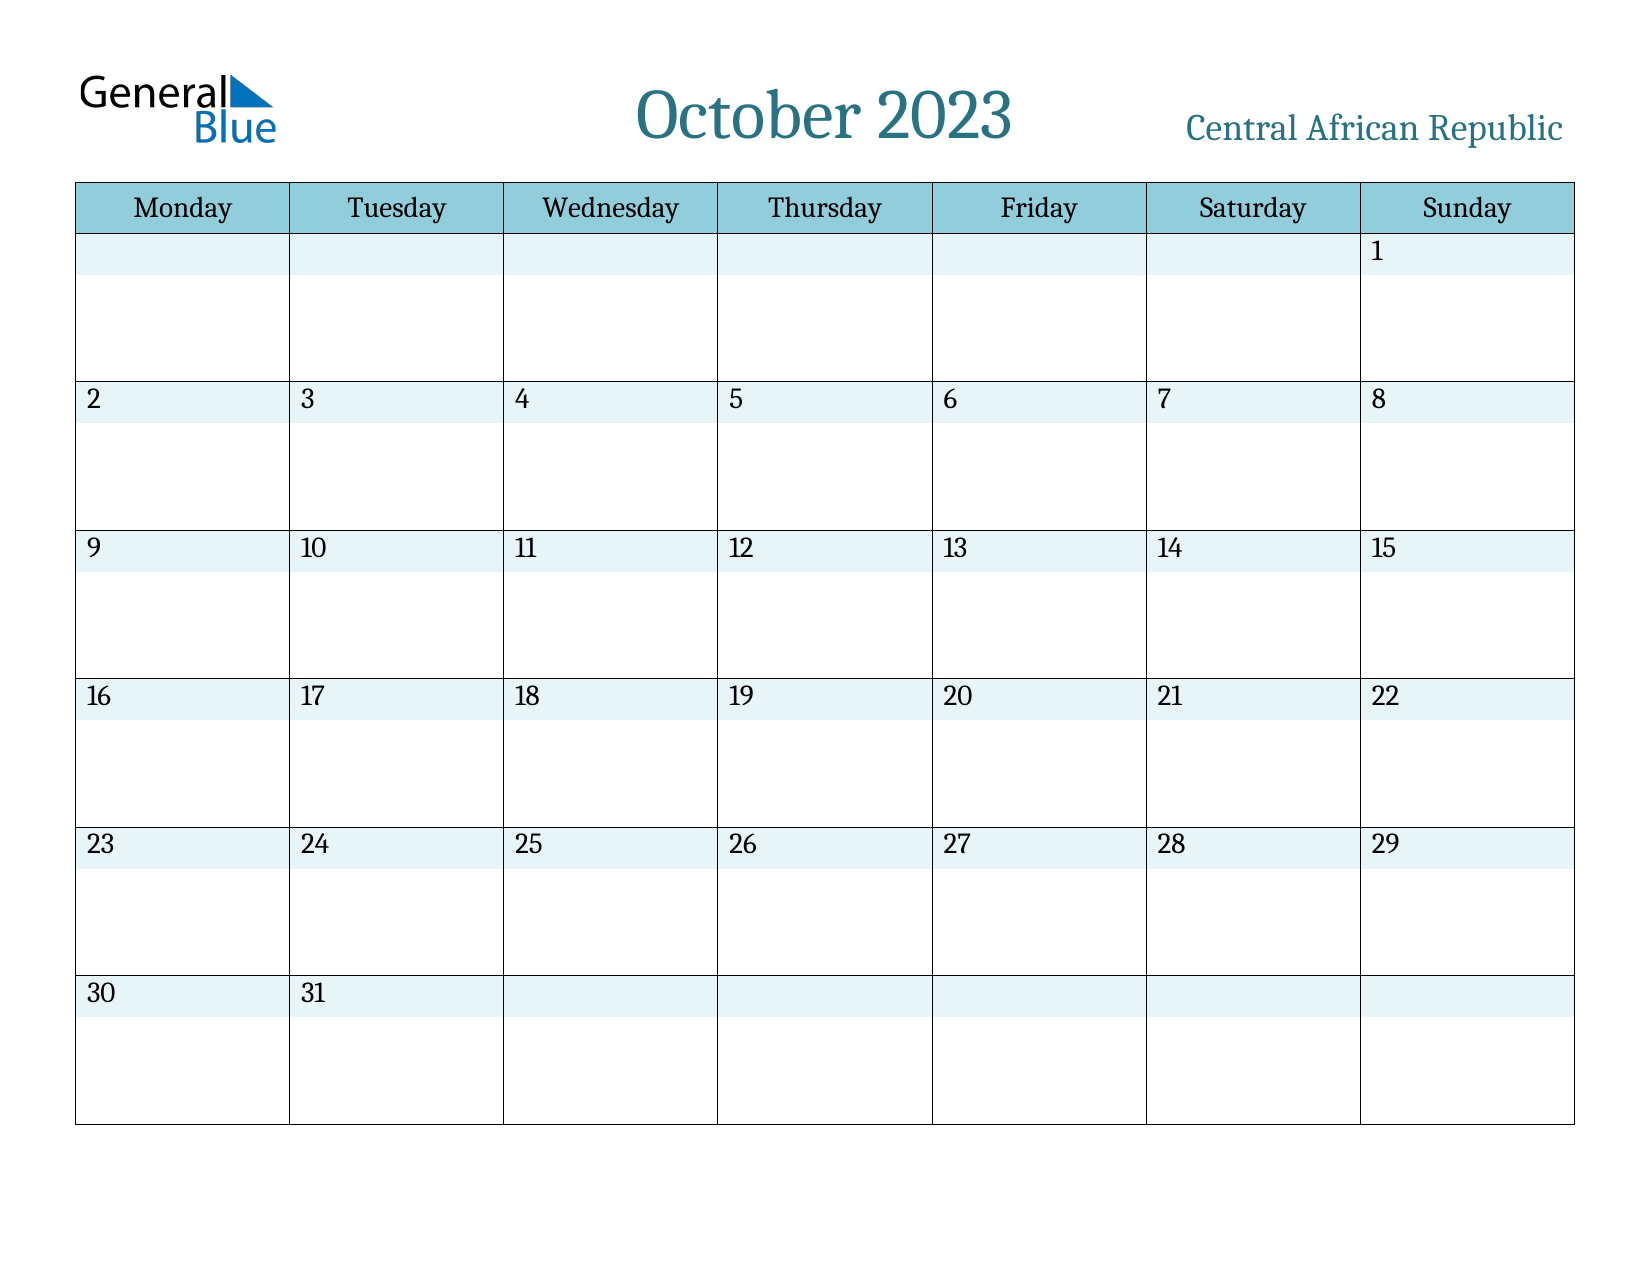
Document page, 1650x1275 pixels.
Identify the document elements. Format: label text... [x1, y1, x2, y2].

table_cell [504, 234, 717, 275]
table_cell [290, 720, 503, 827]
table_cell 25 [504, 828, 717, 869]
table_header Central African Republic [1146, 75, 1574, 182]
table_cell 5 [718, 382, 932, 423]
table_cell [1147, 1017, 1360, 1123]
table_cell [933, 720, 1146, 827]
table_cell [76, 234, 289, 275]
table_cell [718, 275, 932, 381]
table_cell [933, 234, 1146, 275]
table_cell Monday [76, 183, 289, 233]
table_cell [718, 1017, 932, 1123]
table_header [76, 75, 503, 182]
table_cell [76, 869, 289, 975]
table_cell 23 [76, 828, 289, 869]
table_cell [76, 572, 289, 678]
table_cell 14 [1147, 531, 1360, 572]
table_cell [504, 423, 717, 530]
table_cell [504, 572, 717, 678]
table_cell [76, 1017, 289, 1123]
picture [80, 75, 276, 143]
table_cell [1361, 1017, 1574, 1123]
table_cell [933, 572, 1146, 678]
table_cell [76, 720, 289, 827]
table_cell [933, 275, 1146, 381]
table_cell [504, 720, 717, 827]
table_cell 9 [76, 531, 289, 572]
table_cell Thursday [718, 183, 932, 233]
table_cell 21 [1147, 679, 1360, 720]
table_cell 7 [1147, 382, 1360, 423]
table_cell 28 [1147, 828, 1360, 869]
table_cell 3 [290, 382, 503, 423]
table_cell [718, 423, 932, 530]
table_cell [1361, 572, 1574, 678]
table_cell [76, 275, 289, 381]
table_cell [933, 423, 1146, 530]
table_cell Tuesday [290, 183, 503, 233]
table_cell [1147, 572, 1360, 678]
table_cell 24 [290, 828, 503, 869]
table_cell 8 [1361, 382, 1574, 423]
table_cell [718, 572, 932, 678]
table_cell 13 [933, 531, 1146, 572]
table_cell Saturday [1147, 183, 1360, 233]
table_cell 19 [718, 679, 932, 720]
table_cell Wednesday [504, 183, 717, 233]
table_cell [718, 869, 932, 975]
table_cell [1147, 720, 1360, 827]
table_cell 17 [290, 679, 503, 720]
table_cell [290, 869, 503, 975]
table_cell [504, 976, 717, 1017]
table_cell 27 [933, 828, 1146, 869]
table_cell 30 [76, 976, 289, 1017]
table_cell 16 [76, 679, 289, 720]
table_cell 20 [933, 679, 1146, 720]
table_cell [290, 572, 503, 678]
table_cell 22 [1361, 679, 1574, 720]
table_cell [290, 423, 503, 530]
table_cell 15 [1361, 531, 1574, 572]
table_cell 1 [1361, 234, 1574, 275]
table_cell [1361, 720, 1574, 827]
table_cell [718, 234, 932, 275]
table_cell [504, 869, 717, 975]
table_cell 18 [504, 679, 717, 720]
table_cell [290, 1017, 503, 1123]
table_cell [1361, 275, 1574, 381]
table_cell 2 [76, 382, 289, 423]
table_cell [933, 976, 1146, 1017]
table_cell 4 [504, 382, 717, 423]
table_cell 12 [718, 531, 932, 572]
table_cell [718, 976, 932, 1017]
table_cell [1147, 275, 1360, 381]
table_cell [504, 275, 717, 381]
table_cell [76, 423, 289, 530]
table_cell [290, 234, 503, 275]
table_header October 2023 [504, 75, 1146, 182]
table_cell [1147, 869, 1360, 975]
table_cell [1147, 976, 1360, 1017]
table_cell 10 [290, 531, 503, 572]
table_cell [1147, 234, 1360, 275]
table_cell Friday [933, 183, 1146, 233]
table_cell 26 [718, 828, 932, 869]
table_cell [1361, 423, 1574, 530]
table_cell Sunday [1361, 183, 1574, 233]
table_cell [1361, 869, 1574, 975]
table_cell [1147, 423, 1360, 530]
table_cell 29 [1361, 828, 1574, 869]
table_cell 31 [290, 976, 503, 1017]
table_cell [1361, 976, 1574, 1017]
table_cell 11 [504, 531, 717, 572]
table_cell [933, 869, 1146, 975]
table_cell [504, 1017, 717, 1123]
table_cell [290, 275, 503, 381]
table_cell [933, 1017, 1146, 1123]
table_cell 6 [933, 382, 1146, 423]
table_cell [718, 720, 932, 827]
